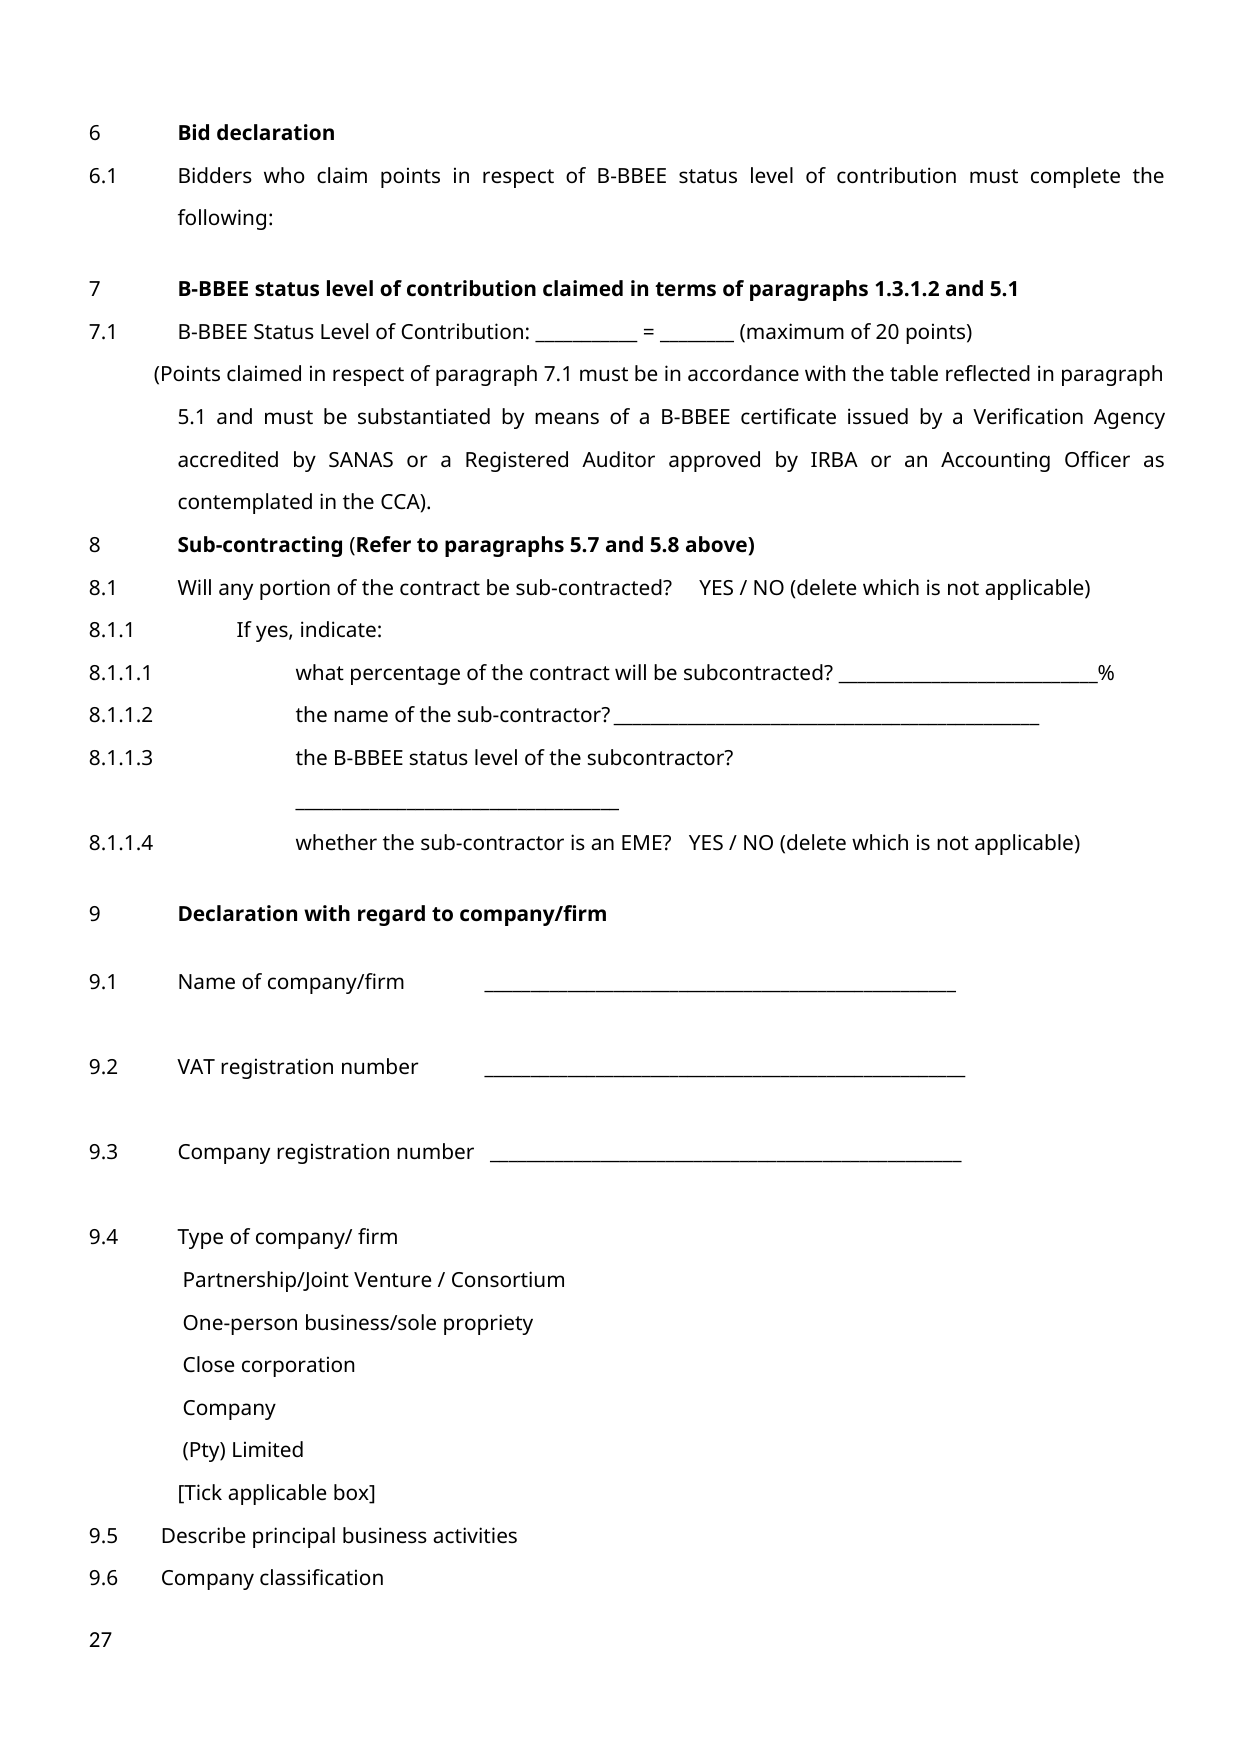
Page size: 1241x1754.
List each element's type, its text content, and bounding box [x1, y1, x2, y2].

text 9.6 Company classification [89, 1563, 1166, 1592]
text 8.1.1.3 the B-BBEE status level of the subcontractor? [89, 743, 1166, 771]
text (Pty) Limited [162, 1436, 1166, 1464]
text Close corporation [162, 1350, 1166, 1379]
text (Points claimed in respect of paragraph 7.1 must be in accordance with the table reflected in paragraph 5.1 and must be substantiated by means of a B-BBEE certificate issued by a Verification Agency accredited by SANAS or a Registered Auditor approved by IRBA or an Accounting Officer as contemplated in the CCA). [89, 359, 1166, 516]
text 8.1.1.4 whether the sub-contractor is an EME? YES / NO (delete which is not applicable) [89, 828, 1166, 857]
text One-person business/sole propriety [162, 1308, 1166, 1336]
text 9.2 VAT registration number ____________________________________________________ [89, 1052, 1166, 1081]
text [Tick applicable box] [177, 1478, 1166, 1507]
text 8.1.1.2 the name of the sub-contractor? ______________________________________________ [89, 700, 1166, 729]
text 8.1.1 If yes, indicate: [89, 615, 1166, 644]
text 7.1 B-BBEE Status Level of Contribution: ___________ = ________ (maximum of 20 points) [89, 317, 1166, 345]
text 9.3 Company registration number ___________________________________________________ [89, 1137, 1166, 1166]
text 8 Sub-contracting (Refer to paragraphs 5.7 and 5.8 above) [89, 530, 1166, 558]
text Company [162, 1393, 1166, 1421]
text 8.1 Will any portion of the contract be sub-contracted? YES / NO (delete which is not applicable) [89, 573, 1166, 601]
text 9.4 Type of company/ firm [89, 1222, 1166, 1251]
text ___________________________________ [89, 786, 1166, 814]
text 9 Declaration with regard to company/firm [89, 899, 1166, 928]
text 6 Bid declaration [89, 118, 1166, 147]
text 8.1.1.1 what percentage of the contract will be subcontracted? ____________________________% [89, 658, 1166, 686]
text 6.1 Bidders who claim points in respect of B-BBEE status level of contribution must complete the following: [89, 161, 1166, 232]
text Partnership/Joint Venture / Consortium [162, 1265, 1166, 1293]
text 9.5 Describe principal business activities [89, 1521, 1166, 1549]
text 7 B-BBEE status level of contribution claimed in terms of paragraphs 1.3.1.2 and 5.1 [89, 274, 1166, 303]
text 9.1 Name of company/firm ___________________________________________________ [89, 967, 1166, 995]
